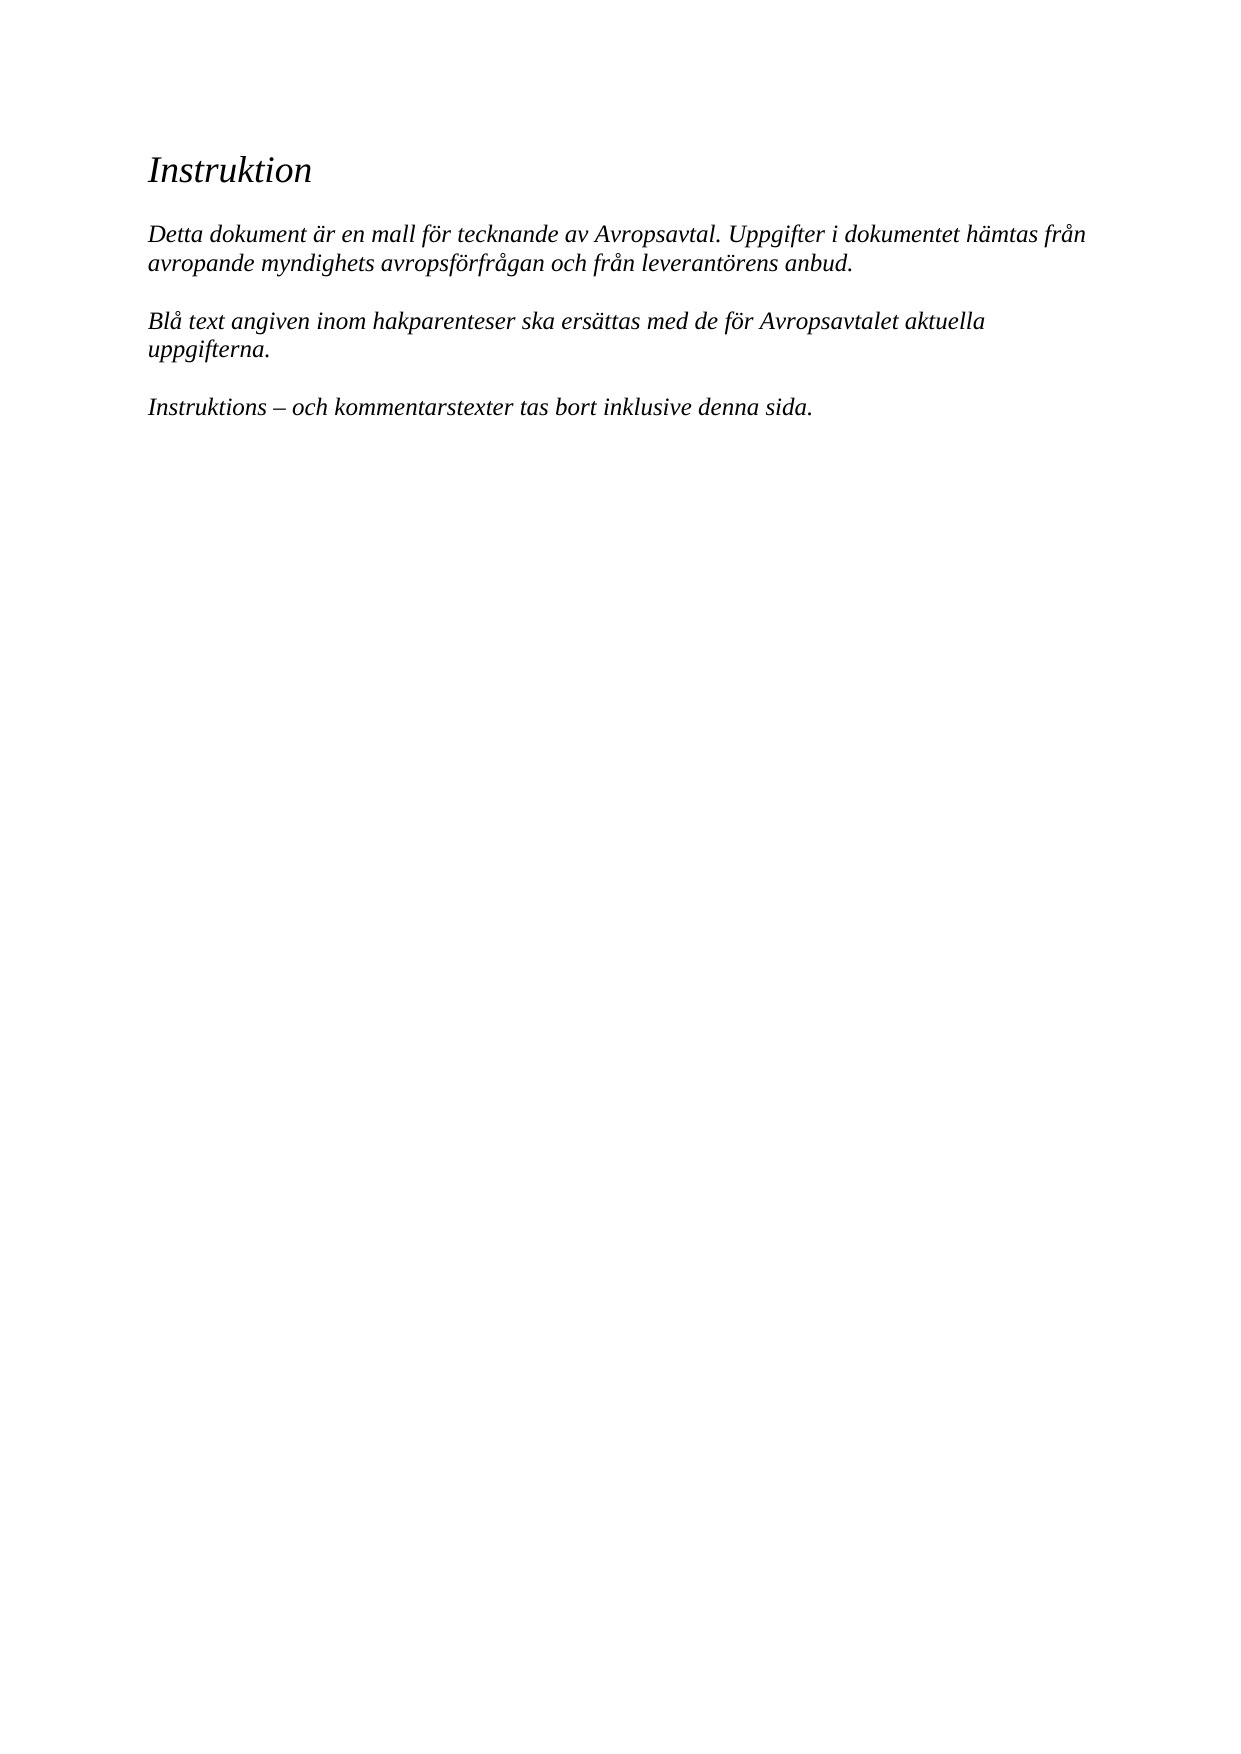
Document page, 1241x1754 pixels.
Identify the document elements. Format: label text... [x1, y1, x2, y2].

text Instruktion [148, 148, 1093, 191]
text Instruktions – och kommentarstexter tas bort inklusive denna sida. [148, 392, 1093, 421]
text Blå text angiven inom hakparenteser ska ersättas med de för Avropsavtalet aktuella uppgifterna. [148, 306, 1093, 363]
text Detta dokument är en mall för tecknande av Avropsavtal. Uppgifter i dokumentet hämtas från avropande myndighets avropsförfrågan och från leverantörens anbud. [148, 219, 1093, 277]
